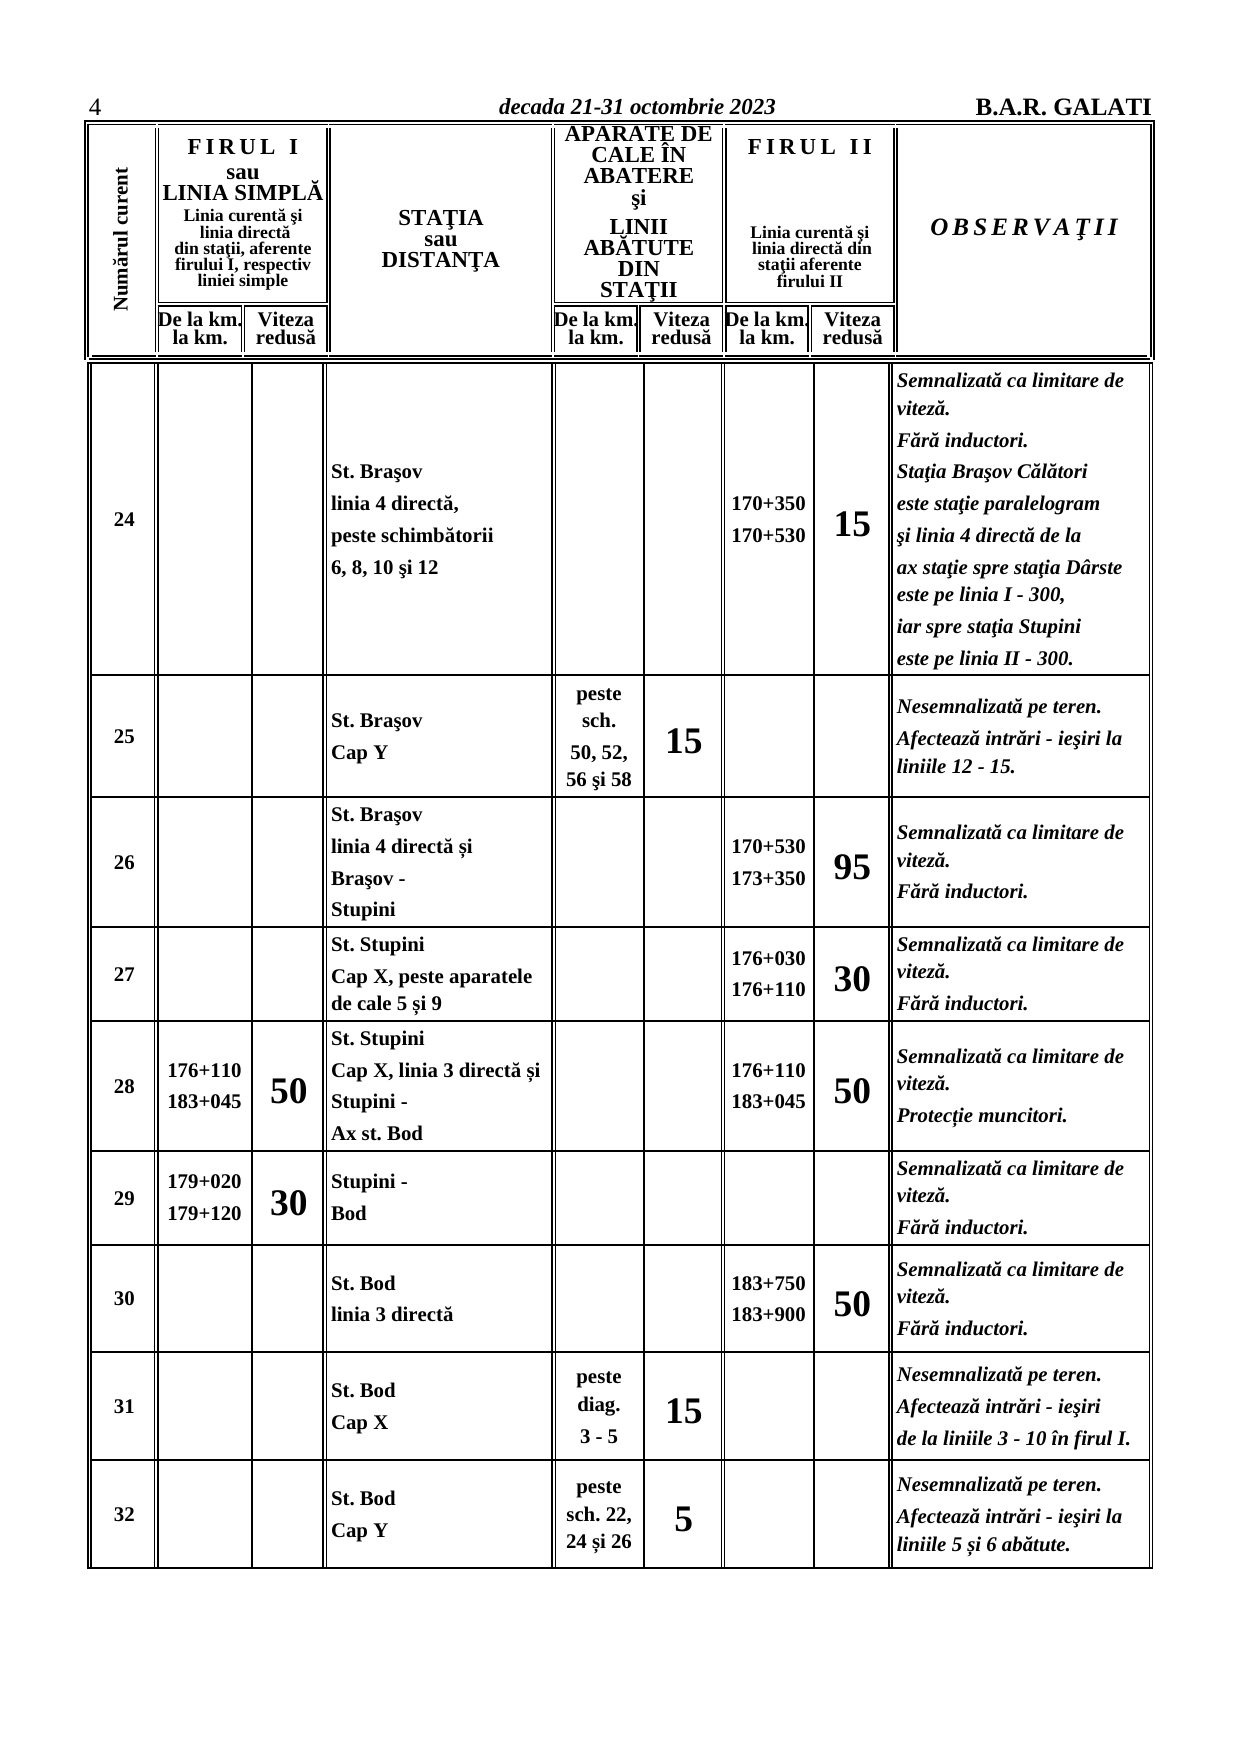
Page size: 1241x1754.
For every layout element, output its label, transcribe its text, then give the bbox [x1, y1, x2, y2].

table_cell St. Bod Cap X [327, 1353, 551, 1459]
table_cell St. Bod Cap Y [327, 1461, 551, 1567]
table_cell 176+110 183+045 [725, 1022, 813, 1149]
table_cell [253, 364, 322, 674]
table_cell [645, 928, 721, 1019]
table_cell [159, 1461, 251, 1567]
table_cell peste sch. 50, 52, 56 şi 58 [556, 676, 643, 796]
table_cell 95 [815, 798, 888, 926]
table_cell 30 [253, 1152, 322, 1243]
table_cell [815, 1461, 888, 1567]
table_cell [159, 364, 251, 674]
table_cell Nesemnalizată pe teren. Afectează intrări - ieşiri la liniile 5 și 6 abătute. [893, 1461, 1149, 1567]
table_cell [92, 1461, 154, 1567]
table_cell [556, 1246, 643, 1351]
table_cell [645, 1246, 721, 1351]
table_cell [253, 1461, 322, 1567]
table_cell St. Stupini Cap X, linia 3 directă și Stupini - Ax st. Bod [327, 1022, 551, 1149]
table_cell 15 [645, 676, 721, 796]
table_cell 176+110 183+045 [159, 1022, 251, 1149]
table_cell 15 [645, 1353, 721, 1459]
table_cell 15 [815, 364, 888, 674]
table_cell [253, 1353, 322, 1459]
table_cell [253, 676, 322, 796]
table_cell [253, 798, 322, 926]
table_cell Semnalizată ca limitare de viteză. Fără inductori. [893, 798, 1149, 926]
table_cell Semnalizată ca limitare de viteză. Fără inductori. [893, 1246, 1149, 1351]
table_cell 5 [645, 1461, 721, 1567]
table_cell Semnalizată ca limitare de viteză. Fără inductori. [893, 928, 1149, 1019]
table_cell [815, 676, 888, 796]
table_cell [725, 1152, 813, 1243]
table_cell 170+530 173+350 [725, 798, 813, 926]
table_cell 30 [815, 928, 888, 1019]
table_cell [253, 1246, 322, 1351]
table_cell 50 [253, 1022, 322, 1149]
table_cell [556, 364, 643, 674]
table_cell [92, 1022, 154, 1149]
table_cell 50 [815, 1246, 888, 1351]
table_cell Nesemnalizată pe teren. Afectează intrări - ieşiri de la liniile 3 - 10 în firul I. [893, 1353, 1149, 1459]
table_cell [92, 1246, 154, 1351]
table_cell [645, 1152, 721, 1243]
table_cell 50 [815, 1022, 888, 1149]
table_cell [92, 798, 154, 926]
table_cell St. Braşov Cap Y [327, 676, 551, 796]
table_cell [815, 1152, 888, 1243]
table_cell peste sch. 22, 24 și 26 [556, 1461, 643, 1567]
table_cell Nesemnalizată pe teren. Afectează intrări - ieşiri la liniile 12 - 15. [893, 676, 1149, 796]
table_cell St. Braşov linia 4 directă și Braşov - Stupini [327, 798, 551, 926]
table_cell St. Braşov linia 4 directă, peste schimbătorii 6, 8, 10 şi 12 [327, 364, 551, 674]
table_cell St. Stupini Cap X, peste aparatele de cale 5 și 9 [327, 928, 551, 1019]
table_cell [645, 1022, 721, 1149]
table_cell Semnalizată ca limitare de viteză. Protecție muncitori. [893, 1022, 1149, 1149]
table_cell [725, 1461, 813, 1567]
table_cell [815, 1353, 888, 1459]
table_cell 183+750 183+900 [725, 1246, 813, 1351]
table_cell Semnalizată ca limitare de viteză. Fără inductori. Staţia Braşov Călători este staţie paralelogram şi linia 4 directă de la ax staţie spre staţia Dârste este pe linia I - 300, iar spre staţia Stupini este pe linia II - 300. [893, 364, 1149, 674]
table_cell [159, 798, 251, 926]
table_cell [159, 928, 251, 1019]
table_cell [253, 928, 322, 1019]
table_cell [92, 364, 154, 674]
table_cell [556, 1022, 643, 1149]
table_cell [92, 928, 154, 1019]
table_cell 179+020 179+120 [159, 1152, 251, 1243]
table_cell [92, 1152, 154, 1243]
table_cell [556, 928, 643, 1019]
table_cell peste diag. 3 - 5 [556, 1353, 643, 1459]
table_cell Stupini - Bod [327, 1152, 551, 1243]
table_cell [725, 676, 813, 796]
table_cell 170+350 170+530 [725, 364, 813, 674]
table_cell [92, 676, 154, 796]
table_cell [92, 1353, 154, 1459]
table_cell [556, 1152, 643, 1243]
table_cell [159, 676, 251, 796]
table_cell Semnalizată ca limitare de viteză. Fără inductori. [893, 1152, 1149, 1243]
table_cell [556, 798, 643, 926]
table_cell [159, 1353, 251, 1459]
table_cell St. Bod linia 3 directă [327, 1246, 551, 1351]
table_cell [645, 798, 721, 926]
table_cell [645, 364, 721, 674]
table_cell 176+030 176+110 [725, 928, 813, 1019]
table_cell [725, 1353, 813, 1459]
table_cell [159, 1246, 251, 1351]
